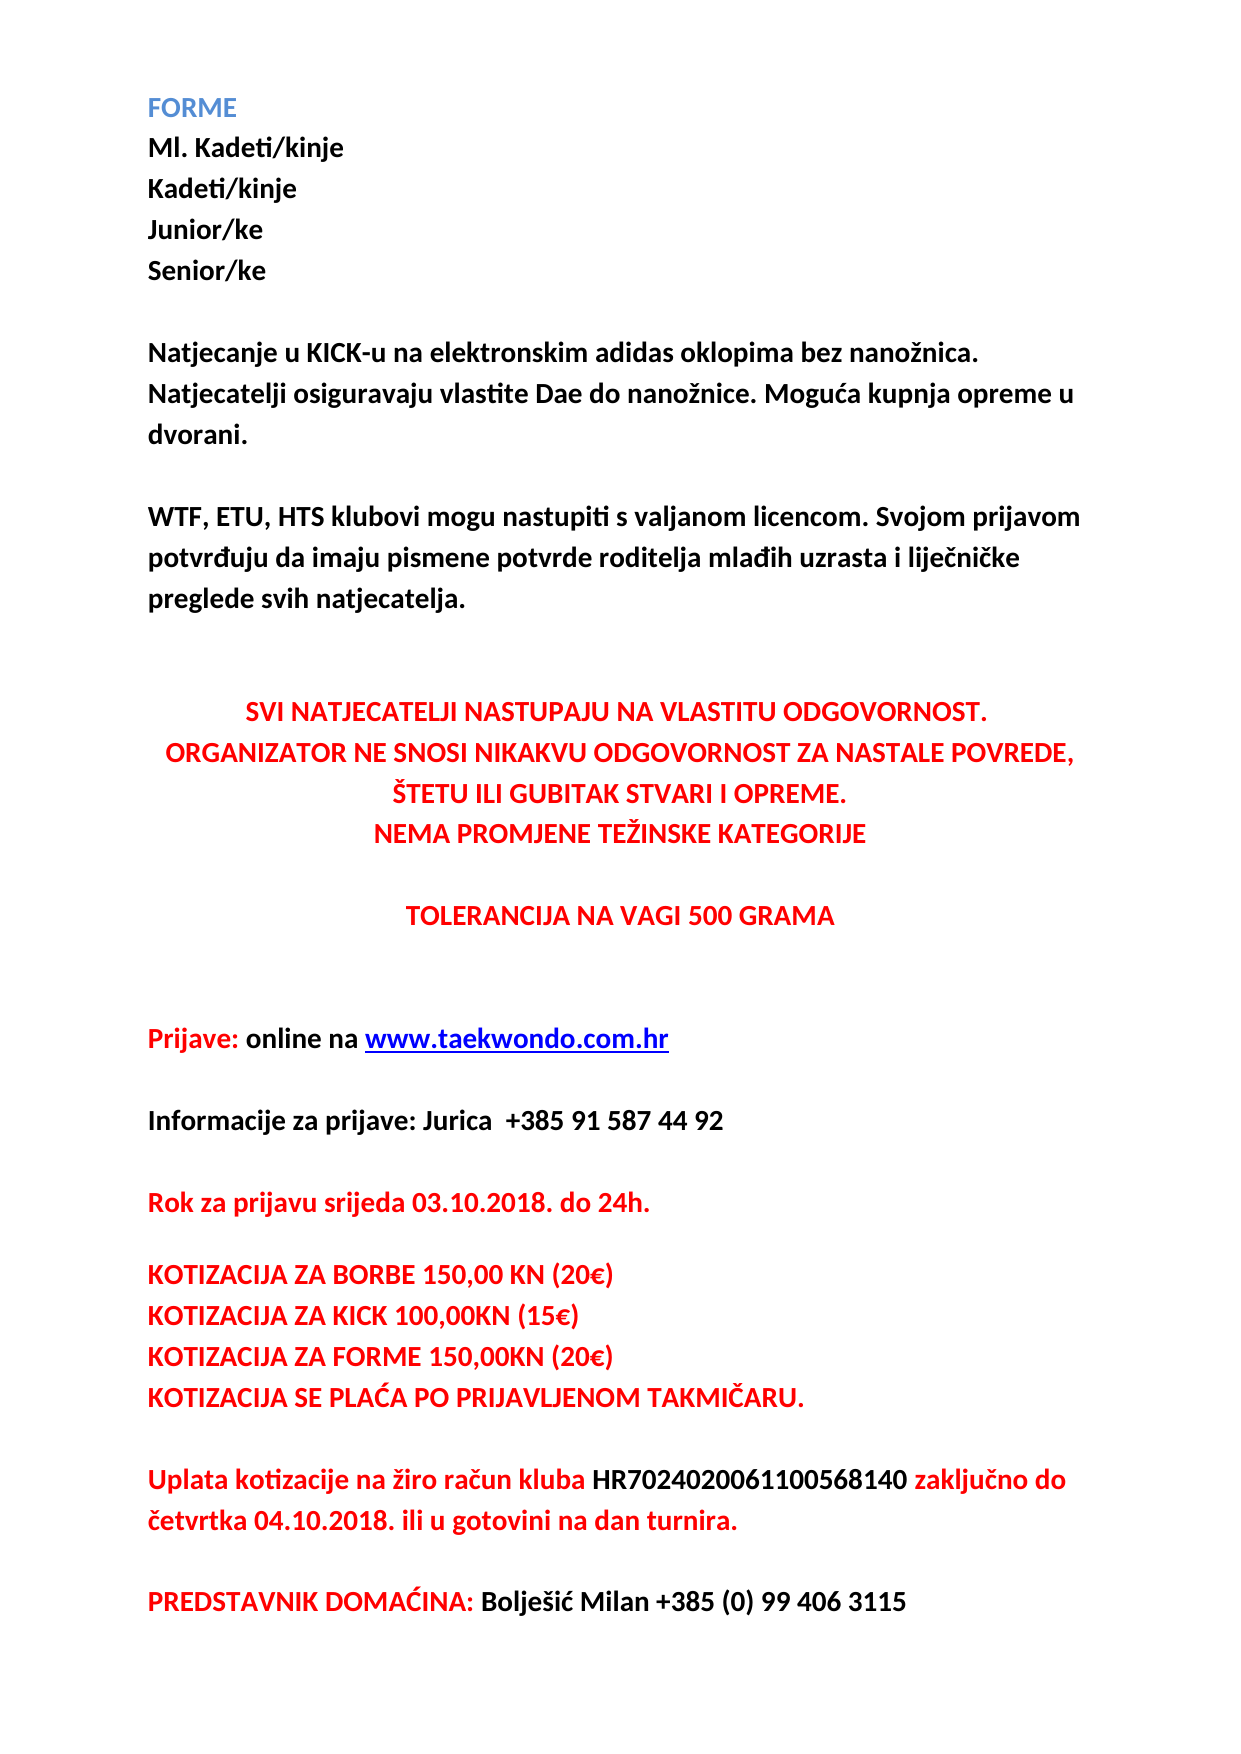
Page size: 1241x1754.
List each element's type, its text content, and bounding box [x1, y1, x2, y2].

text SVI NATJECATELJI NASTUPAJU NA VLASTITU ODGOVORNOST. ORGANIZATOR NE SNOSI NIKAKVU ODGOVORNOST ZA NASTALE POVREDE, ŠTETU ILI GUBITAK STVARI I OPREME. [148, 693, 1093, 810]
text Natjecanje u KICK-u na elektronskim adidas oklopima bez nanožnica. [148, 334, 1093, 370]
text TOLERANCIJA NA VAGI 500 GRAMA [148, 897, 1093, 933]
text Kadeti/kinje [148, 171, 1093, 206]
text FORME [148, 89, 1093, 124]
text NEMA PROMJENE TEŽINSKE KATEGORIJE [148, 816, 1093, 851]
text KOTIZACIJA ZA BORBE 150,00 KN (20€) [148, 1256, 1093, 1292]
text Junior/ke [148, 211, 1093, 247]
text WTF, ETU, HTS klubovi mogu nastupiti s valjanom licencom. Svojom prijavom potvrđuju da imaju pismene potvrde roditelja mlađih uzrasta i liječničke preglede svih natjecatelja. [148, 498, 1093, 648]
text Uplata kotizacije na žiro račun kluba HR7024020061100568140 zaključno do četvrtka 04.10.2018. ili u gotovini na dan turnira. [148, 1461, 1093, 1537]
text Informacije za prijave: Jurica +385 91 587 44 92 [148, 1102, 1093, 1138]
text Senior/ke [148, 252, 1093, 288]
text KOTIZACIJA SE PLAĆA PO PRIJAVLJENOM TAKMIČARU. [148, 1379, 1093, 1414]
text Ml. Kadeti/kinje [148, 129, 1093, 165]
text PREDSTAVNIK DOMAĆINA: Bolješić Milan +385 (0) 99 406 3115 [148, 1583, 1093, 1619]
text Natjecatelji osiguravaju vlastite Dae do nanožnice. Moguća kupnja opreme u dvorani. [148, 375, 1093, 452]
text Rok za prijavu srijeda 03.10.2018. do 24h. [148, 1184, 1093, 1252]
text KOTIZACIJA ZA KICK 100,00KN (15€) [148, 1297, 1093, 1333]
text Prijave: online na www.taekwondo.com.hr [148, 1020, 1093, 1056]
text KOTIZACIJA ZA FORME 150,00KN (20€) [148, 1338, 1093, 1373]
